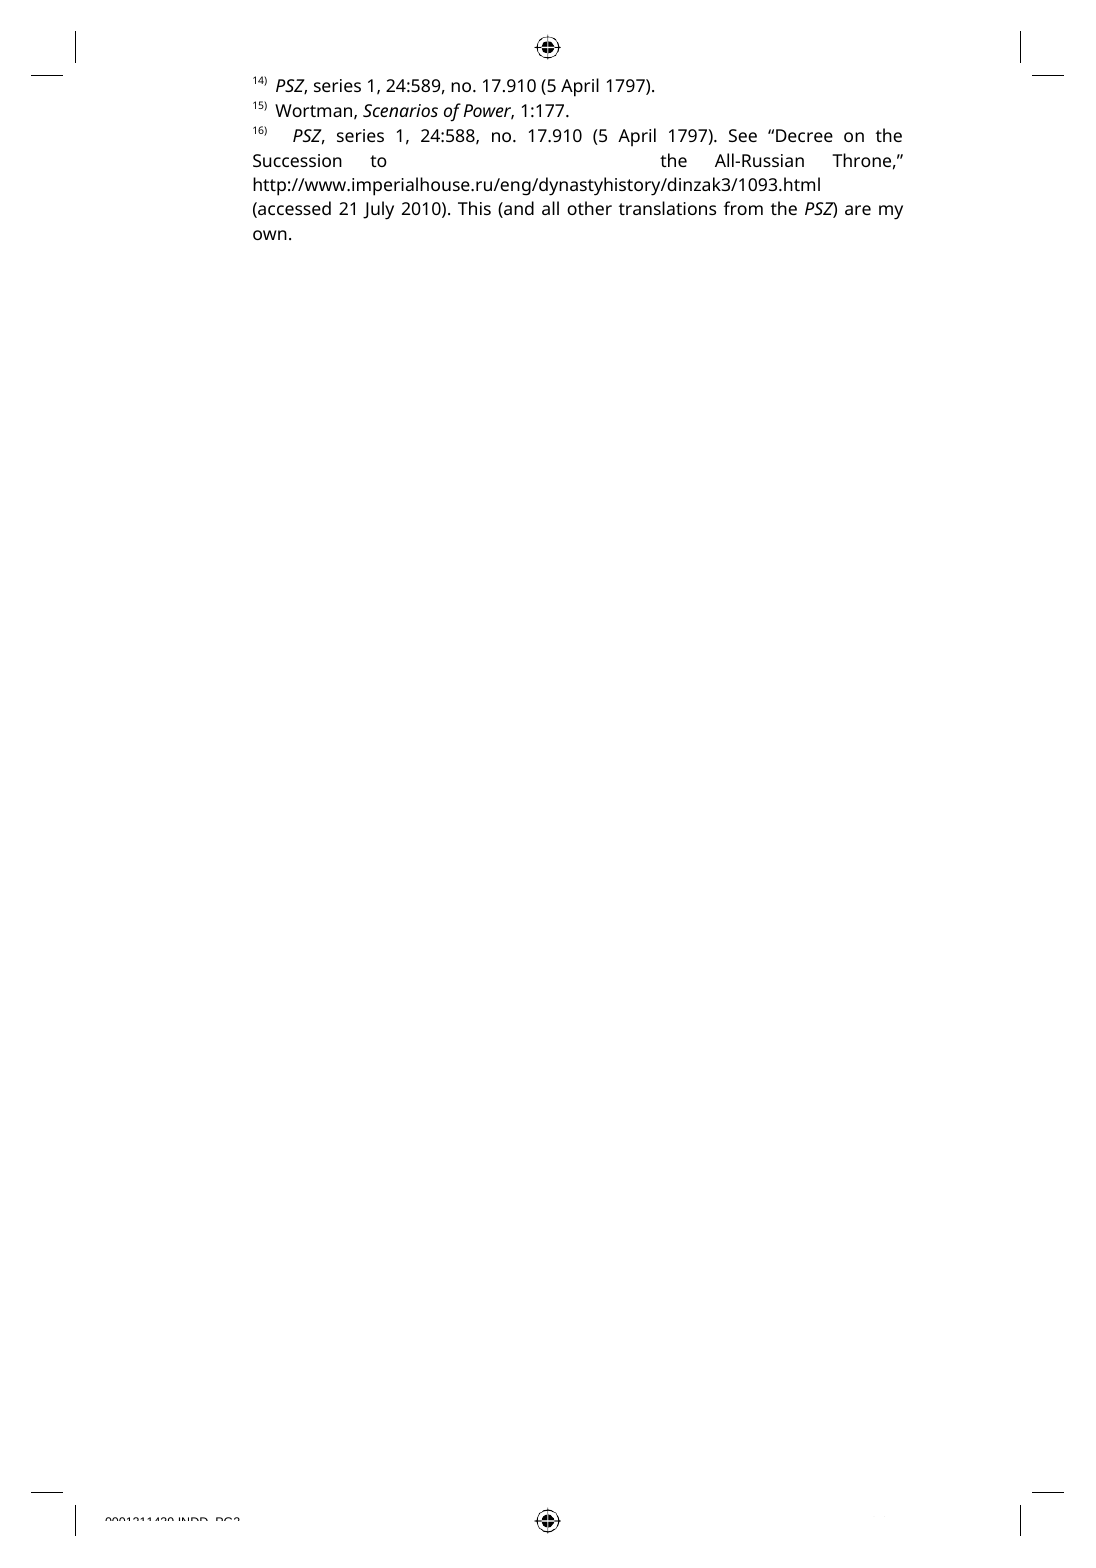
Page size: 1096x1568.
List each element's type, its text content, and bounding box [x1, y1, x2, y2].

picture [534, 1507, 561, 1534]
text 14) PSZ, series 1, 24:589, no. 17.910 (5 April 1797). [252, 75, 1077, 97]
text 16) PSZ, series 1, 24:588, no. 17.910 (5 April 1797). See “Decree on the Succession to the All-Russian Throne,” http://www.imperialhouse.ru/eng/dynastyhistory/dinzak3/1093.html (accessed 21 July 2010). This (and all other translations from the PSZ) are my own. [252, 123, 903, 245]
picture [534, 34, 561, 60]
text 15) Wortman, Scenarios of Power, 1:177. [252, 98, 1077, 123]
